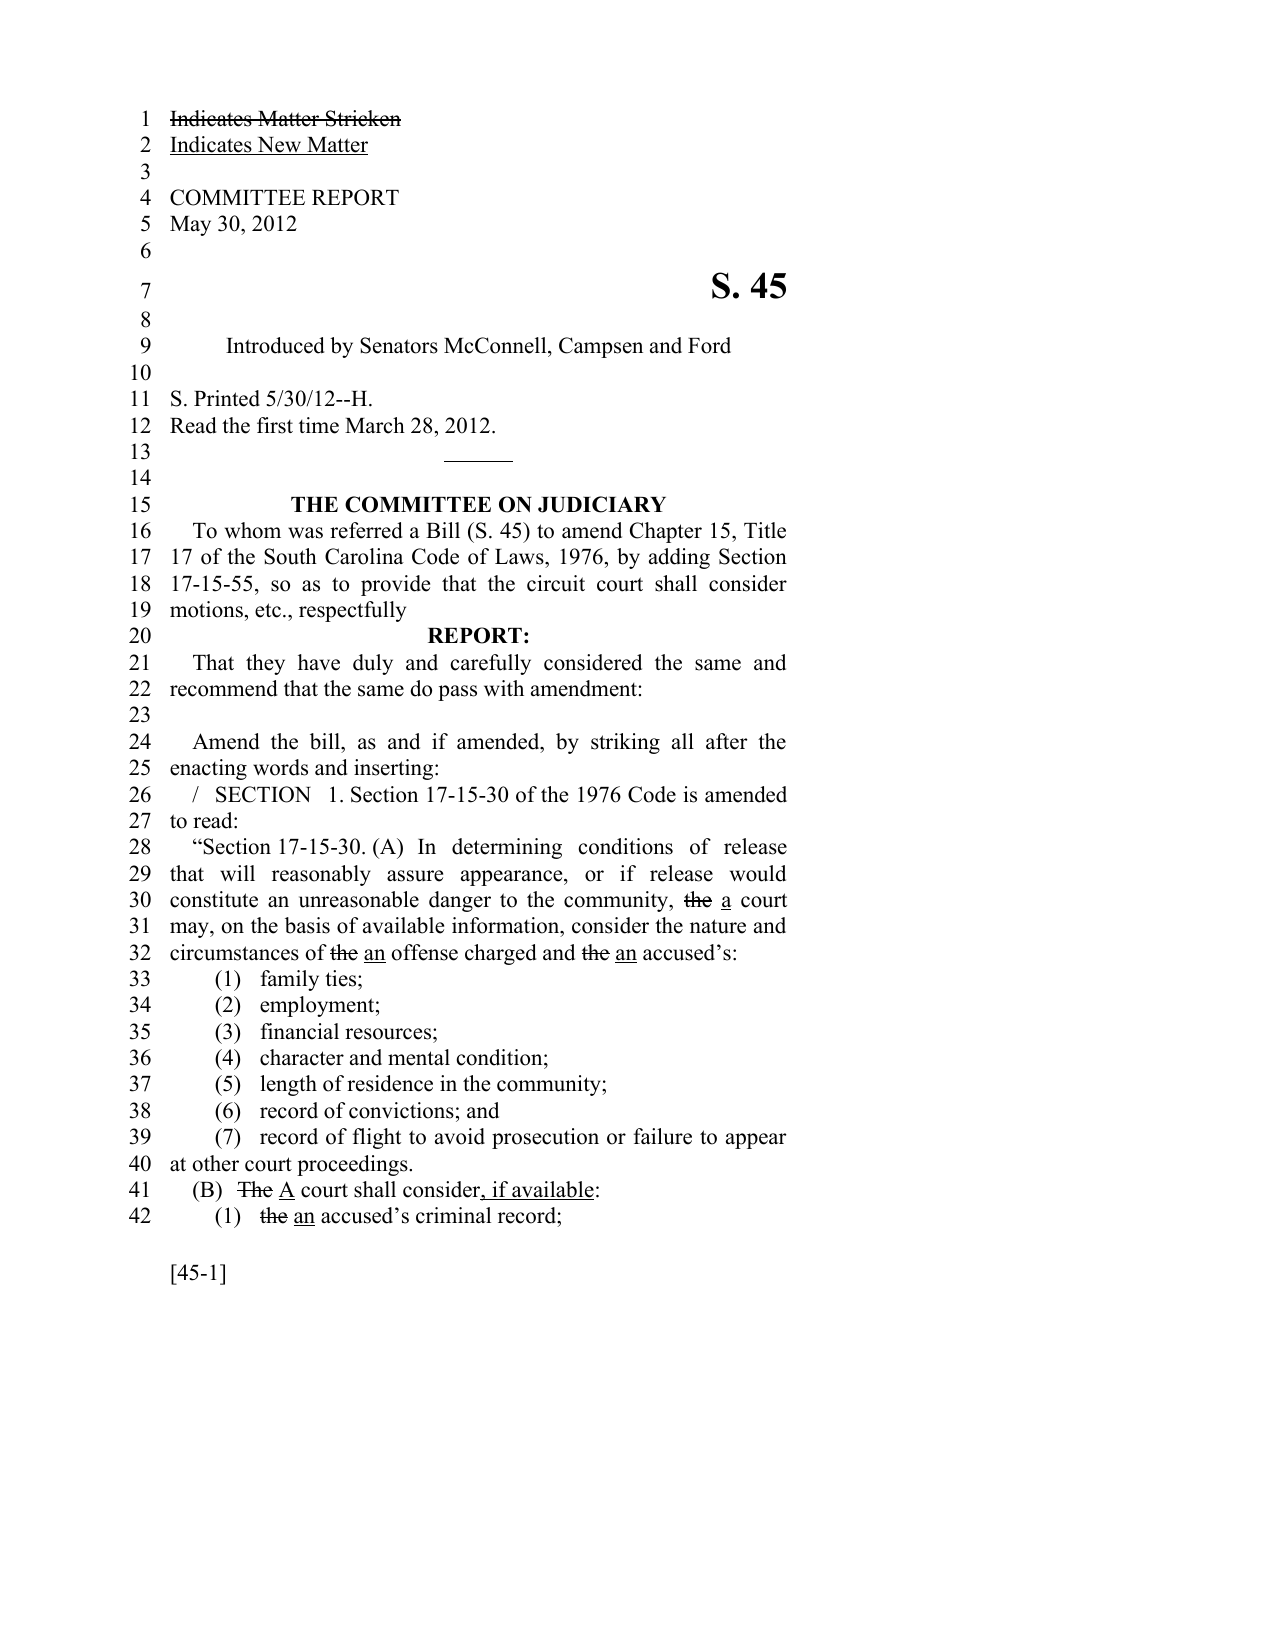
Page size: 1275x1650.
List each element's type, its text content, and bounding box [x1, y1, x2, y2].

text Read the first time March 28, 2012. [169, 412, 787, 438]
text (2) employment; [169, 991, 787, 1018]
text REPORT: [169, 622, 787, 649]
text / SECTION 1. Section 17-15-30 of the 1976 Code is amended to read: [169, 781, 787, 833]
text Indicates Matter Stricken [169, 105, 787, 131]
text (3) financial resources; [169, 1018, 787, 1044]
text (4) character and mental condition; [169, 1044, 787, 1071]
text “Section 17-15-30. (A) In determining conditions of release that will reasonably assure appearance, or if release would constitute an unreasonable danger to the community, the a court may, on the basis of available information, consider the nature and circumstances of the an offense charged and the an accused’s: [169, 833, 787, 965]
text (5) length of residence in the community; [169, 1071, 787, 1097]
text To whom was referred a Bill (S. 45) to amend Chapter 15, Title 17 of the South Carolina Code of Laws, 1976, by adding Section 17-15-55, so as to provide that the circuit court shall consider motions, etc., respectfully [169, 517, 787, 622]
text May 30, 2012 [169, 210, 787, 237]
text Amend the bill, as and if amended, by striking all after the enacting words and inserting: [169, 728, 787, 781]
text (1) the an accused’s criminal record; [169, 1202, 787, 1229]
text THE COMMITTEE ON JUDICIARY [169, 491, 787, 517]
text (B) The A court shall consider, if available: [169, 1176, 787, 1202]
text (7) record of flight to avoid prosecution or failure to appear at other court proceedings. [169, 1123, 787, 1176]
text (1) family ties; [169, 965, 787, 991]
text S. 45 [169, 263, 787, 306]
text (6) record of convictions; and [169, 1097, 787, 1123]
text S. Printed 5/30/12--H. [169, 385, 787, 412]
text Introduced by Senators McConnell, Campsen and Ford [169, 333, 787, 359]
text That they have duly and carefully considered the same and recommend that the same do pass with amendment: [169, 649, 787, 702]
text Indicates New Matter [169, 131, 787, 158]
text COMMITTEE REPORT [169, 184, 787, 210]
